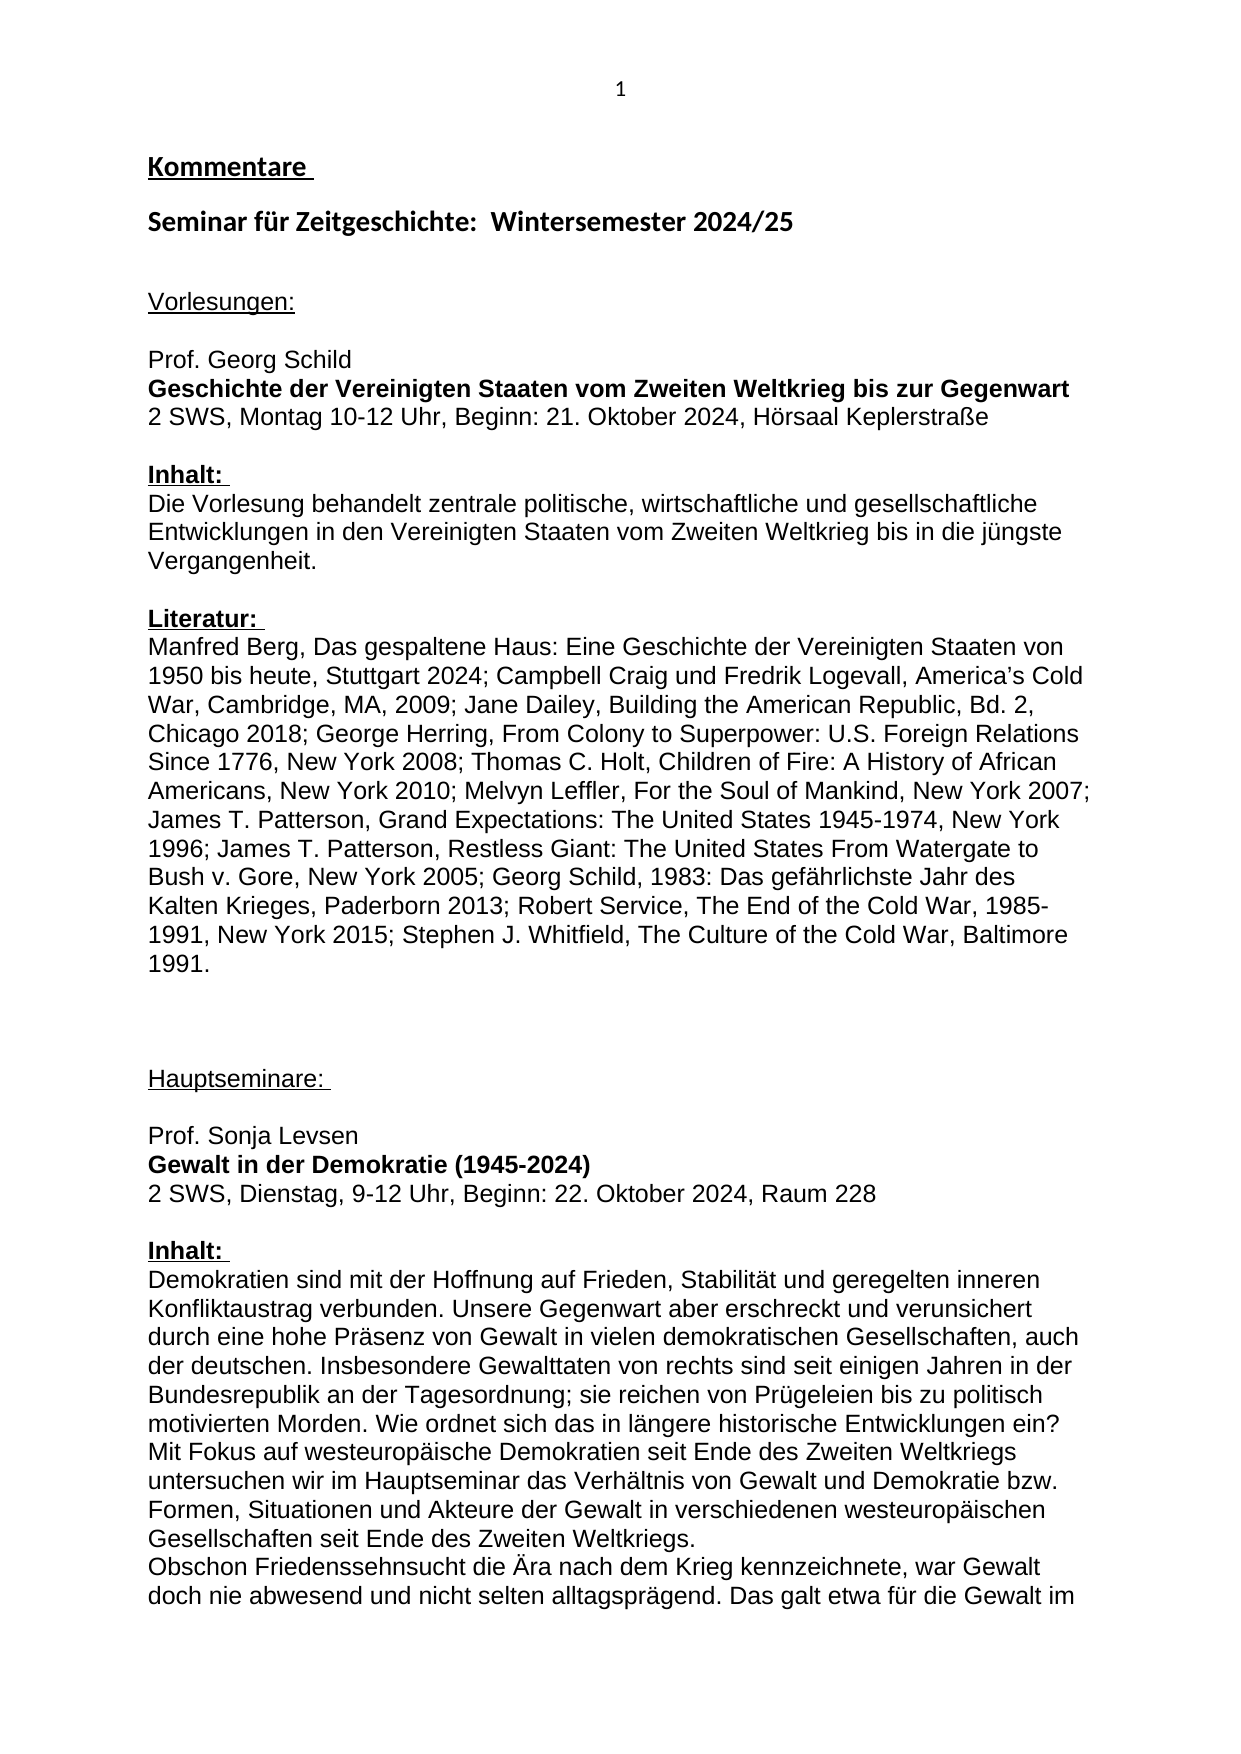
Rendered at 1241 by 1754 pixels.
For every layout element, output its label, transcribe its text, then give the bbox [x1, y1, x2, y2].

text Geschichte der Vereinigten Staaten vom Zweiten Weltkrieg bis zur Gegenwart [148, 374, 1093, 402]
text Literatur: [148, 604, 1093, 632]
text Seminar für Zeitgeschichte: Wintersemester 2024/25 [148, 203, 1093, 268]
text Prof. Georg Schild [148, 345, 1093, 374]
text Vorlesungen: [148, 287, 1093, 316]
text 2 SWS, Montag 10-12 Uhr, Beginn: 21. Oktober 2024, Hörsaal Keplerstraße [148, 402, 1093, 431]
text Manfred Berg, Das gespaltene Haus: Eine Geschichte der Vereinigten Staaten von 1950 bis heute, Stuttgart 2024; Campbell Craig und Fredrik Logevall, America’s Cold War, Cambridge, MA, 2009; Jane Dailey, Building the American Republic, Bd. 2, Chicago 2018; George Herring, From Colony to Superpower: U.S. Foreign Relations Since 1776, New York 2008; Thomas C. Holt, Children of Fire: A History of African Americans, New York 2010; Melvyn Leffler, For the Soul of Mankind, New York 2007; James T. Patterson, Grand Expectations: The United States 1945-1974, New York 1996; James T. Patterson, Restless Giant: The United States From Watergate to Bush v. Gore, New York 2005; Georg Schild, 1983: Das gefährlichste Jahr des Kalten Krieges, Paderborn 2013; Robert Service, The End of the Cold War, 1985-1991, New York 2015; Stephen J. Whitfield, The Culture of the Cold War, Baltimore 1991. [148, 632, 1093, 977]
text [148, 1552, 1093, 1610]
text Inhalt: [148, 1236, 1093, 1265]
text Prof. Sonja Levsen [148, 1121, 1093, 1150]
text Demokratien sind mit der Hoffnung auf Frieden, Stabilität und geregelten inneren Konfliktaustrag verbunden. Unsere Gegenwart aber erschreckt und verunsichert durch eine hohe Präsenz von Gewalt in vielen demokratischen Gesellschaften, auch der deutschen. Insbesondere Gewalttaten von rechts sind seit einigen Jahren in der Bundesrepublik an der Tagesordnung; sie reichen von Prügeleien bis zu politisch motivierten Morden. Wie ordnet sich das in längere historische Entwicklungen ein? Mit Fokus auf westeuropäische Demokratien seit Ende des Zweiten Weltkriegs untersuchen wir im Hauptseminar das Verhältnis von Gewalt und Demokratie bzw. Formen, Situationen und Akteure der Gewalt in verschiedenen westeuropäischen Gesellschaften seit Ende des Zweiten Weltkriegs. [148, 1265, 1093, 1552]
text Gewalt in der Demokratie (1945-2024) [148, 1150, 1093, 1179]
text Hauptseminare: [148, 1064, 1093, 1092]
text Kommentare [148, 148, 1093, 183]
text Die Vorlesung behandelt zentrale politische, wirtschaftliche und gesellschaftliche Entwicklungen in den Vereinigten Staaten vom Zweiten Weltkrieg bis in die jüngste Vergangenheit. [148, 489, 1093, 575]
text Inhalt: [148, 460, 1093, 489]
text 2 SWS, Dienstag, 9-12 Uhr, Beginn: 22. Oktober 2024, Raum 228 [148, 1179, 1093, 1207]
